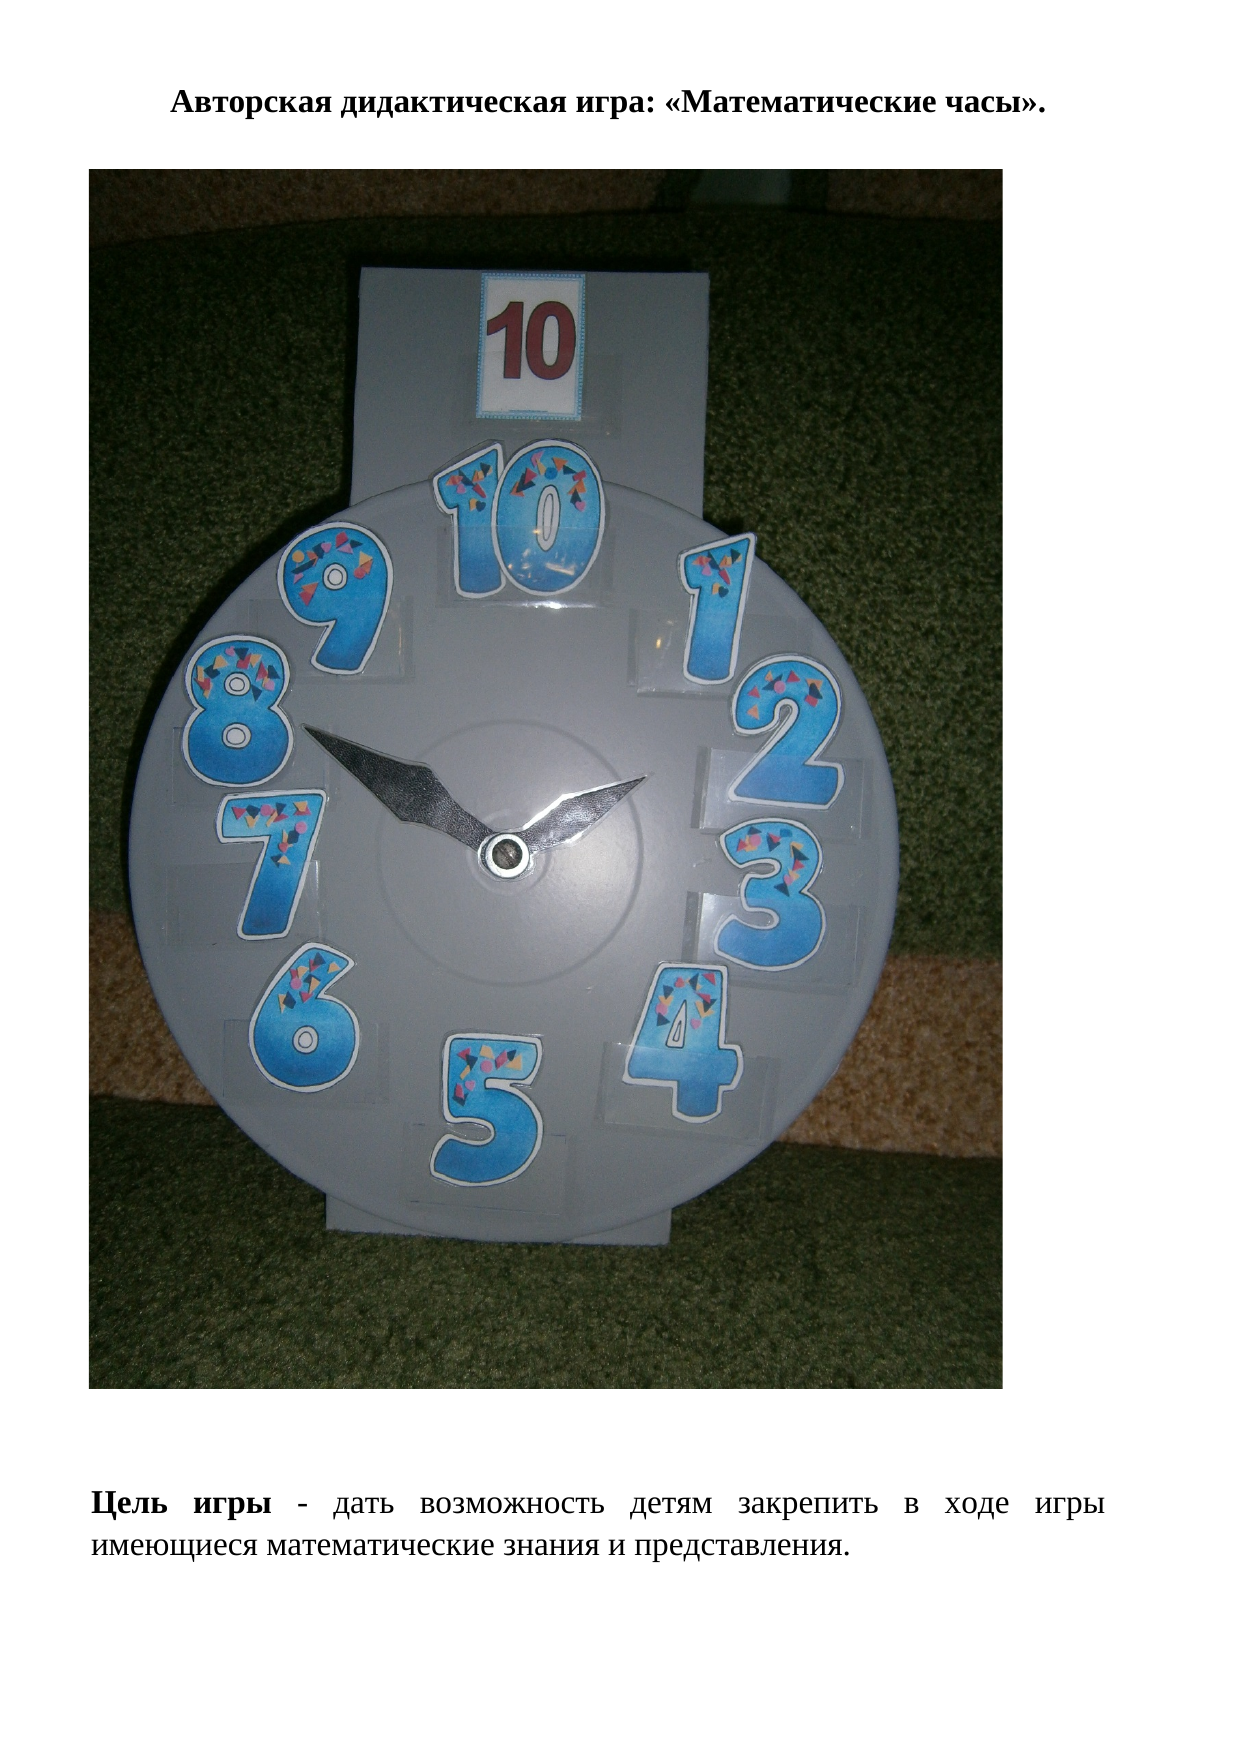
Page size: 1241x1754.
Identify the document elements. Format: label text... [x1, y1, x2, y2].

text Авторская дидактическая игра: «Математические часы». [170, 86, 1152, 119]
text Цель игры - дать возможность детям закрепить в ходе игры имеющиеся математические знания и представления. [91, 1480, 1106, 1563]
picture [88, 169, 1003, 1389]
